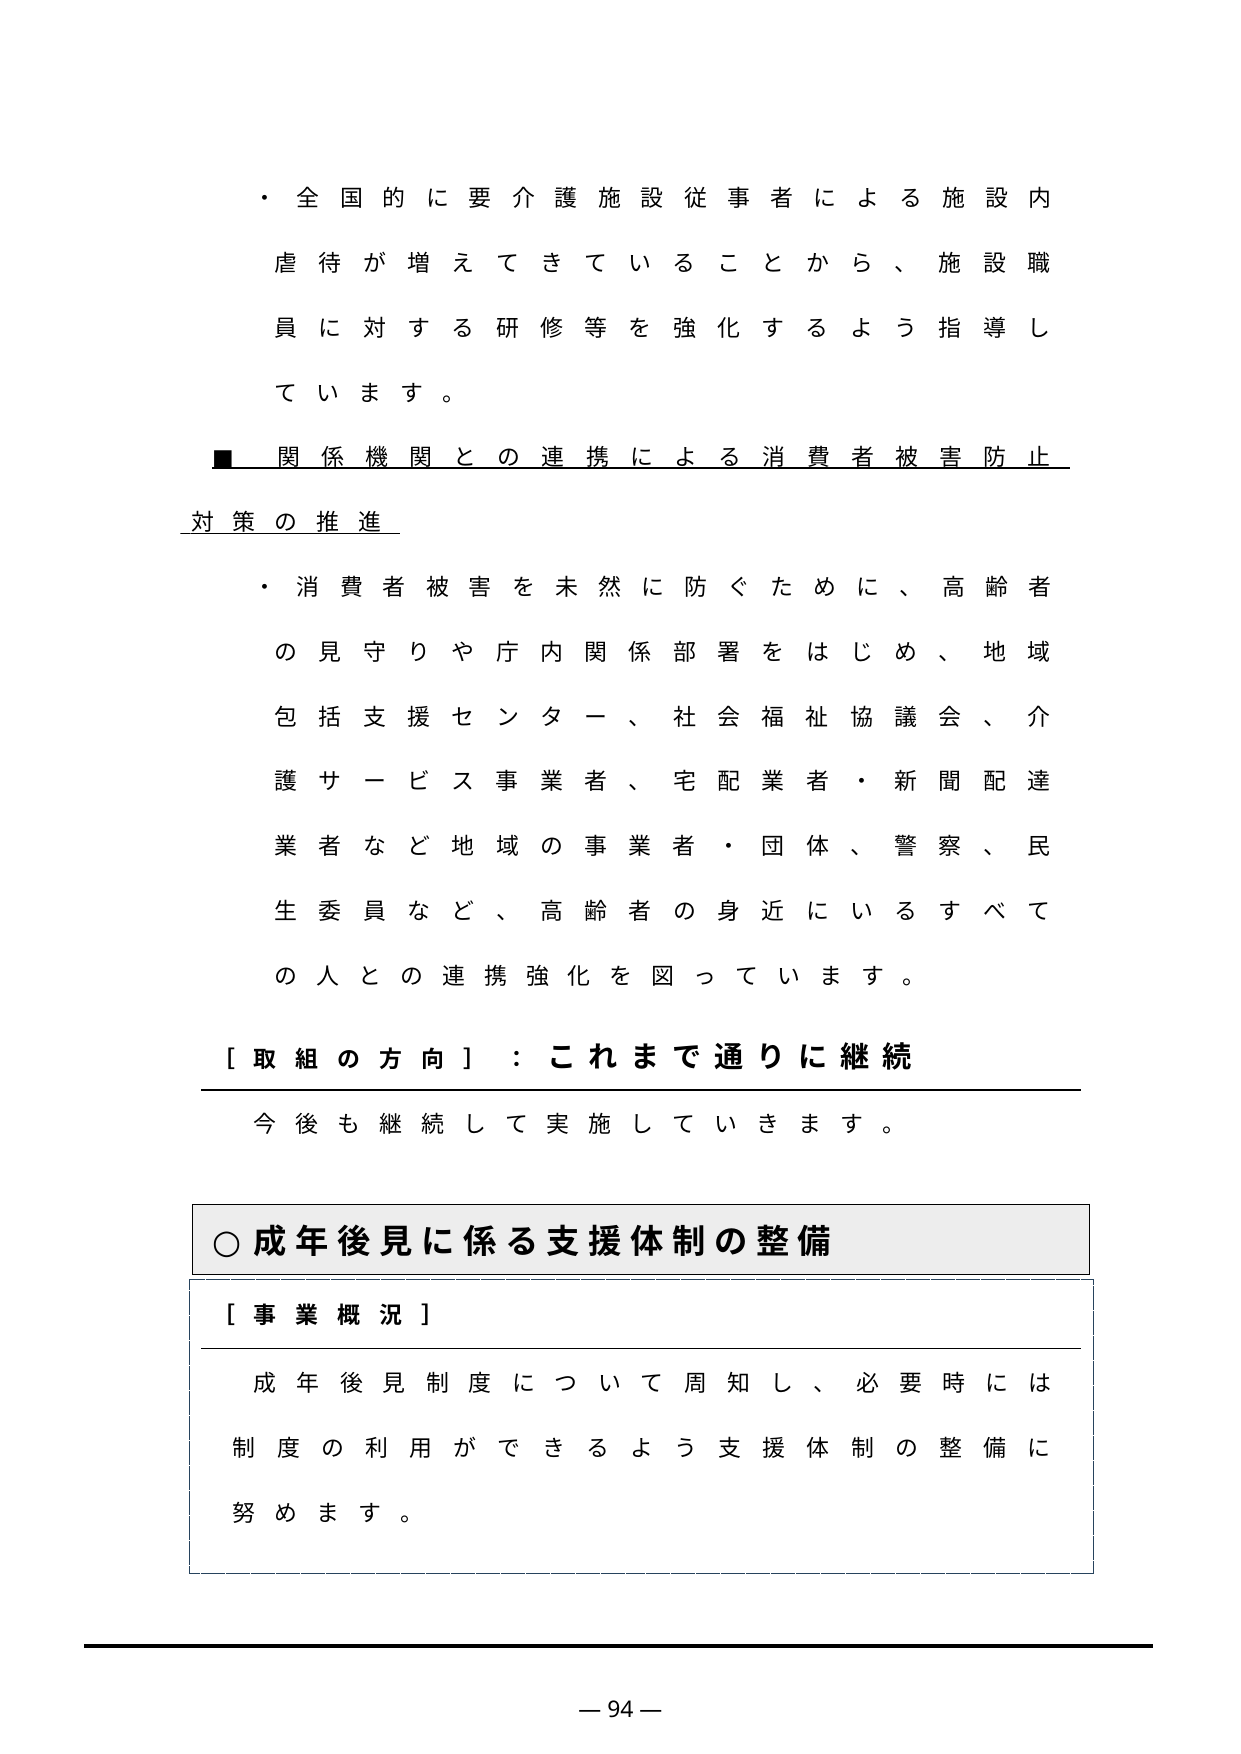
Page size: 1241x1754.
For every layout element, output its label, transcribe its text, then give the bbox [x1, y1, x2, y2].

text 今後も継続して実施していきます。 [212, 1091, 1070, 1155]
text ［事業概況］ [201, 1281, 1081, 1348]
text ・消費者被害を未然に防ぐために、高齢者の見守りや庁内関係部署をはじめ、地域包括支援センター、社会福祉協議会、介護サービス事業者、宅配業者・新聞配達業者など地域の事業者・団体、警察、民生委員など、高齢者の身近にいるすべての人との連携強化を図っています。 [233, 553, 1070, 1007]
text 成年後見制度について周知し、必要時には制度の利用ができるよう支援体制の整備に努めます。 [212, 1349, 1070, 1544]
text ○成年後見に係る支援体制の整備 [193, 1205, 1089, 1274]
text ・全国的に要介護施設従事者による施設内虐待が増えてきていることから、施設職員に対する研修等を強化するよう指導しています。 [233, 164, 1070, 423]
text ■関係機関との連携による消費者被害防止対策の推進 [180, 423, 1070, 553]
text ［取組の方向］：これまで通りに継続 [201, 1023, 1081, 1089]
